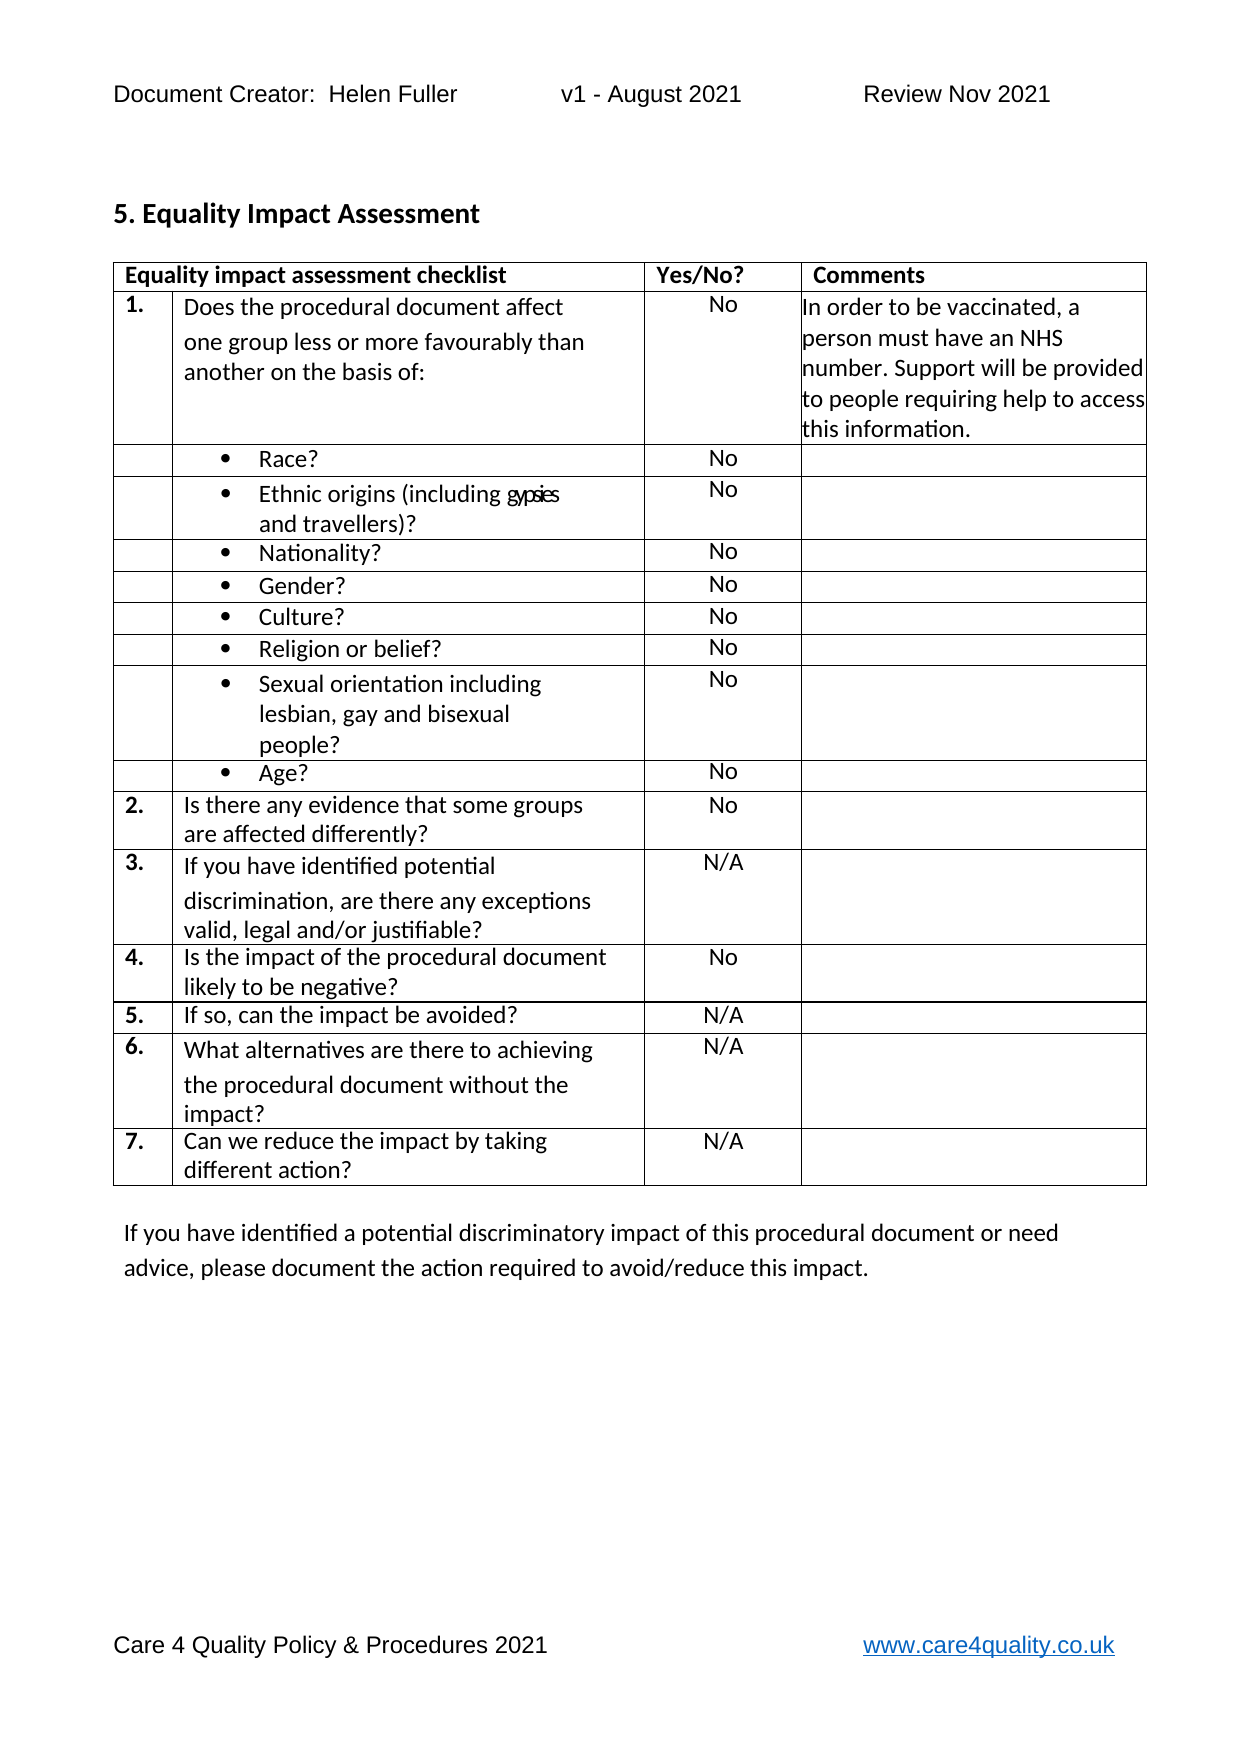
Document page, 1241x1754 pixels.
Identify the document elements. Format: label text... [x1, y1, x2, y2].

table_cell [802, 761, 1146, 791]
table_cell [802, 477, 1146, 539]
table_cell [802, 945, 1146, 1001]
table_cell 7. [114, 1129, 172, 1185]
table_header Equality impact assessment checklist [114, 263, 644, 291]
table_cell In order to be vaccinated, a person must have an NHS number. Support will be provided to people requiring help to access this information. [802, 292, 1146, 444]
table_cell 6. [114, 1034, 172, 1128]
table_cell 3. [114, 850, 172, 944]
table_cell [114, 572, 172, 602]
table_cell [114, 635, 172, 665]
table_cell No [645, 445, 801, 476]
table_cell [802, 1129, 1146, 1185]
table_cell Can we reduce the impact by taking different action? [173, 1129, 644, 1185]
table_cell [802, 540, 1146, 571]
table_cell Race? [173, 445, 644, 476]
table_cell No [645, 792, 801, 849]
table_cell [802, 572, 1146, 602]
table_cell No [645, 761, 801, 791]
table_cell Culture? [173, 603, 644, 634]
table_cell N/A [645, 1034, 801, 1128]
table_cell Sexual orientation including lesbian, gay and bisexual people? [173, 666, 644, 760]
table_cell If you have identified potential discrimination, are there any exceptions valid, legal and/or justifiable? [173, 850, 644, 944]
table_cell Does the procedural document affect one group less or more favourably than another on the basis of: [173, 292, 644, 444]
table_cell N/A [645, 1003, 801, 1033]
table_cell No [645, 635, 801, 665]
table_cell [802, 666, 1146, 760]
table_cell [802, 445, 1146, 476]
table_cell [802, 635, 1146, 665]
table_cell Nationality? [173, 540, 644, 571]
table_header Yes/No? [645, 263, 801, 291]
table_cell [114, 761, 172, 791]
table_cell Gender? [173, 572, 644, 602]
table_cell Religion or belief? [173, 635, 644, 665]
table_cell No [645, 945, 801, 1001]
table_cell [114, 540, 172, 571]
table_cell Age? [173, 761, 644, 791]
table_cell 5. [114, 1003, 172, 1033]
table_cell No [645, 292, 801, 444]
table_cell [114, 666, 172, 760]
table_cell No [645, 572, 801, 602]
table_cell [802, 792, 1146, 849]
table_cell [114, 477, 172, 539]
table_cell [802, 850, 1146, 944]
table_header Comments [802, 263, 1146, 291]
table_cell [802, 603, 1146, 634]
table_cell Is there any evidence that some groups are affected differently? [173, 792, 644, 849]
table_cell No [645, 540, 801, 571]
table_cell Is the impact of the procedural document likely to be negative? [173, 945, 644, 1001]
table_cell Ethnic origins (including gypsies and travellers)? [173, 477, 644, 539]
table_cell [802, 1003, 1146, 1033]
table_cell If so, can the impact be avoided? [173, 1003, 644, 1033]
text If you have identified a potential discriminatory impact of this procedural document or need advice, please document the action required to avoid/reduce this impact. [123, 1217, 1076, 1283]
table_cell 4. [114, 945, 172, 1001]
table_cell No [645, 603, 801, 634]
table_cell 2. [114, 792, 172, 849]
table_cell [114, 603, 172, 634]
table_cell N/A [645, 850, 801, 944]
table_cell No [645, 666, 801, 760]
table_cell What alternatives are there to achieving the procedural document without the impact? [173, 1034, 644, 1128]
table_cell [802, 1034, 1146, 1128]
table_cell N/A [645, 1129, 801, 1185]
table_cell No [645, 477, 801, 539]
table_cell [114, 445, 172, 476]
table_cell 1. [114, 292, 172, 444]
text 5. Equality Impact Assessment [113, 195, 1125, 231]
